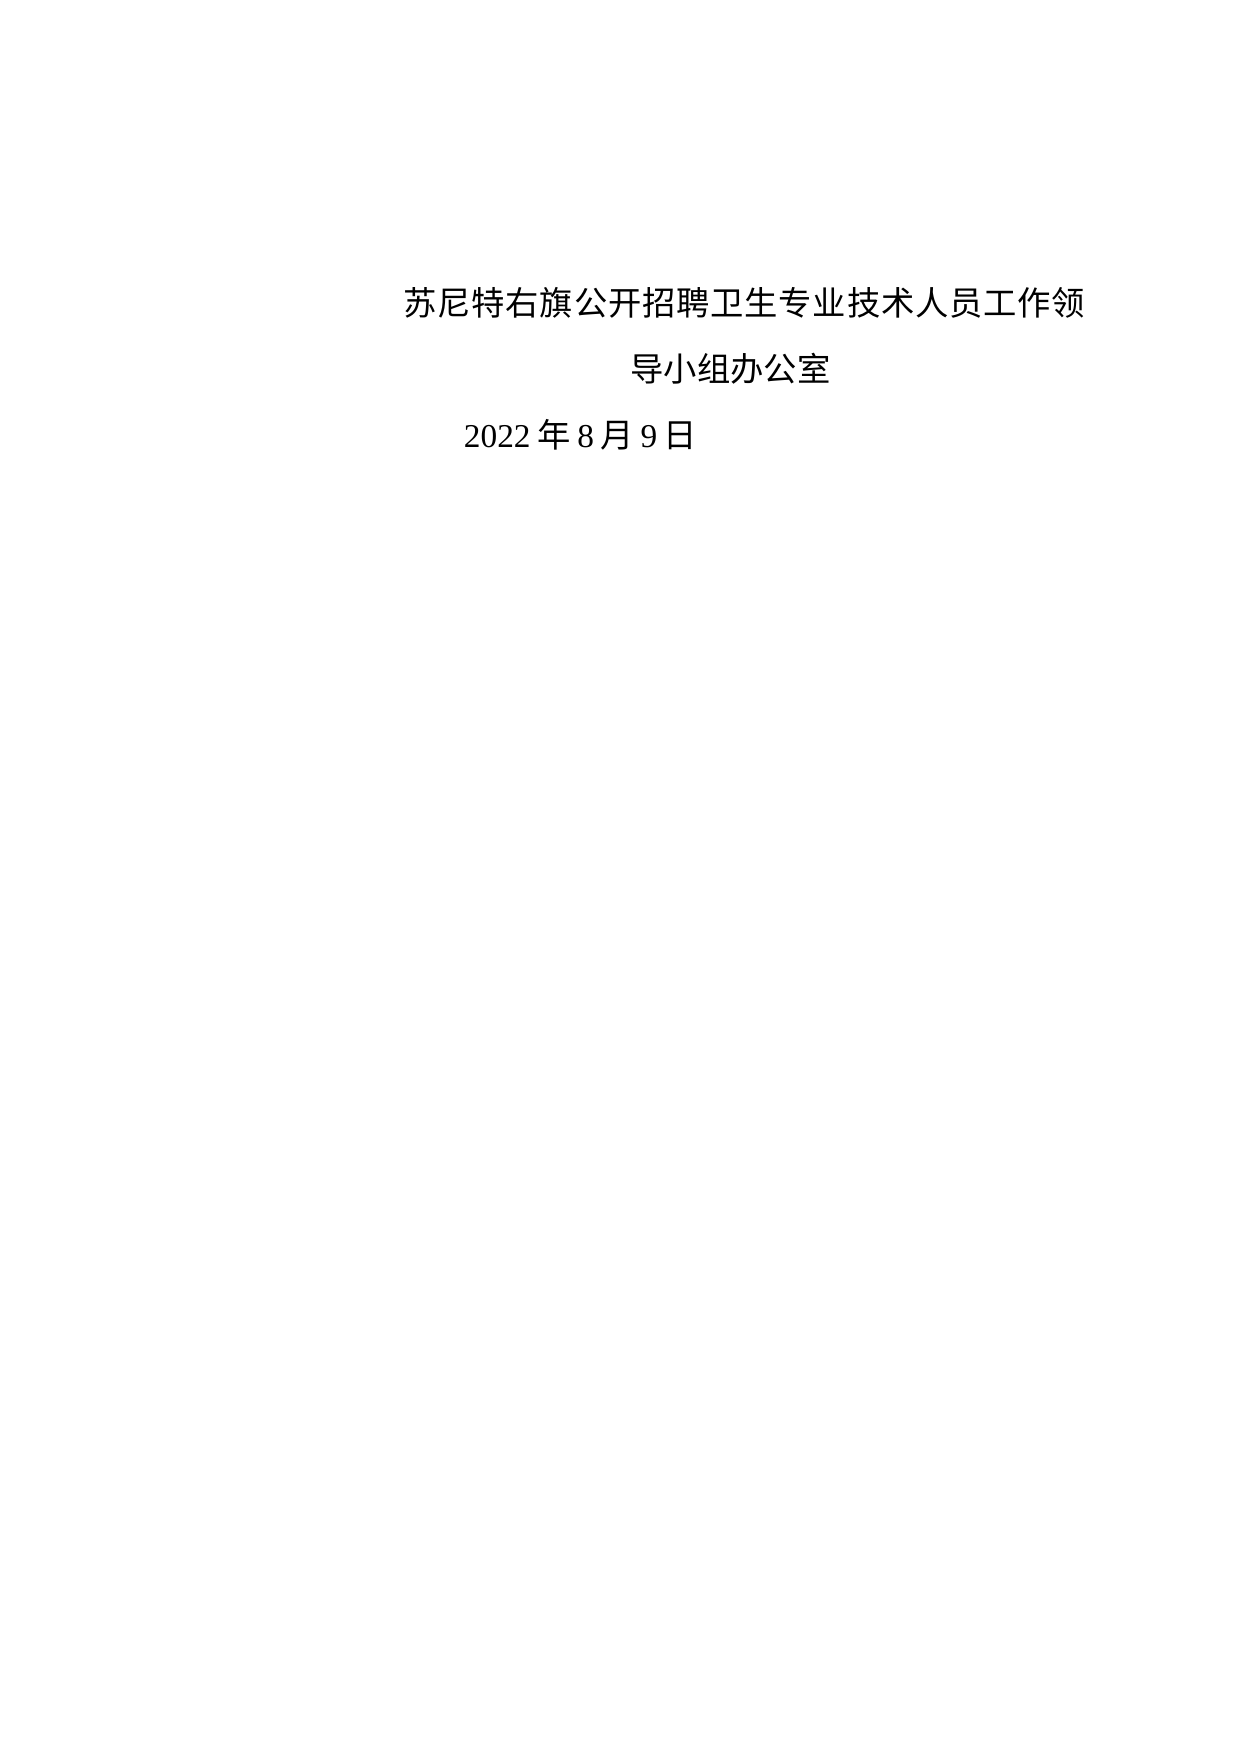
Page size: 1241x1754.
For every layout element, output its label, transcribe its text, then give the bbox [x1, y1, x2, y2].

text 2022年8月9日 [264, 400, 1087, 466]
text 苏尼特右旗公开招聘卫生专业技术人员工作领导小组办公室 [264, 268, 1087, 400]
